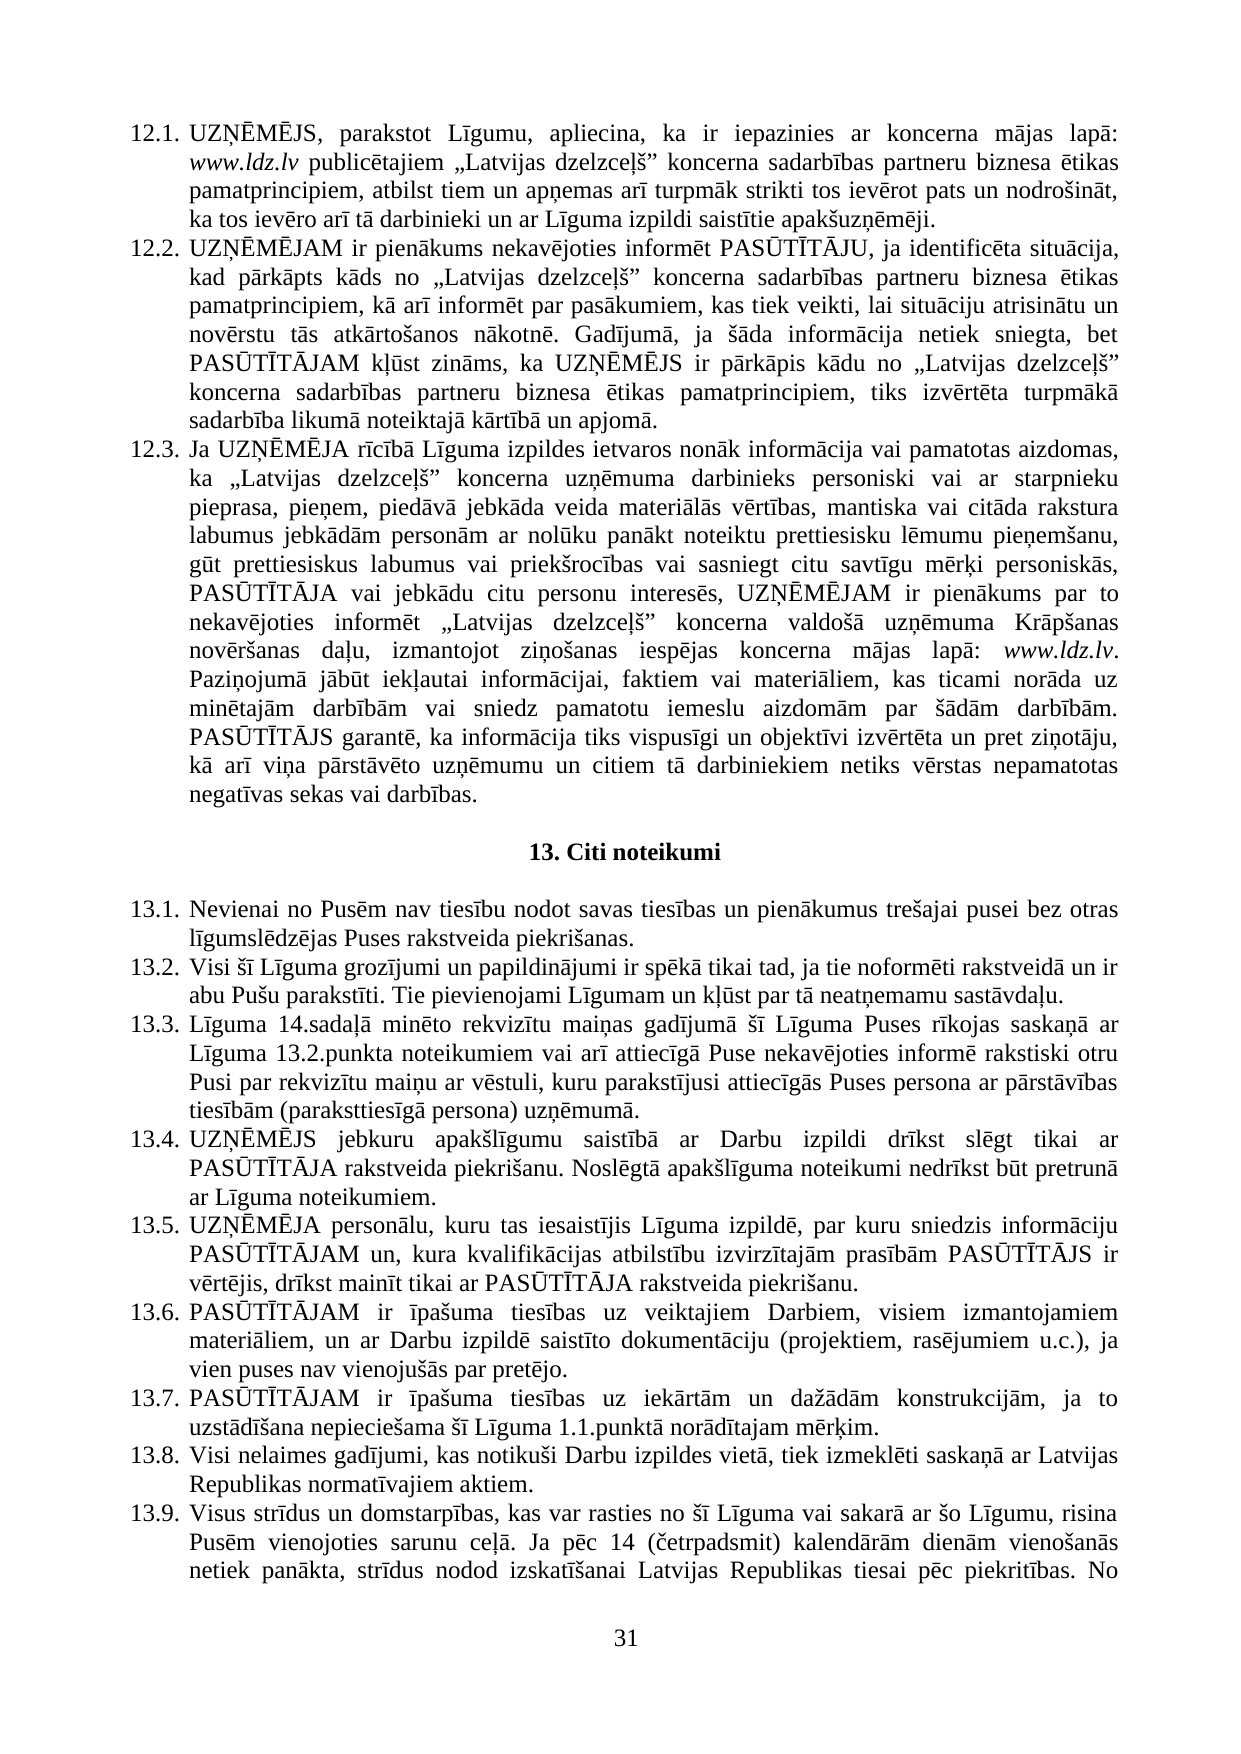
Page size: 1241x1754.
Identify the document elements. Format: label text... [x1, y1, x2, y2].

list UZŅĒMĒJAM ir pienākums nekavējoties informēt PASŪTĪTĀJU, ja identificēta situācija, kad pārkāpts kāds no „Latvijas dzelzceļš” koncerna sadarbības partneru biznesa ētikas pamatprincipiem, kā arī informēt par pasākumiem, kas tiek veikti, lai situāciju atrisinātu un novērstu tās atkārtošanos nākotnē. Gadījumā, ja šāda informācija netiek sniegta, bet PASŪTĪTĀJAM kļūst zināms, ka UZŅĒMĒJS ir pārkāpis kādu no „Latvijas dzelzceļš” koncerna sadarbības partneru biznesa ētikas pamatprincipiem, tiks izvērtēta turpmākā sadarbība likumā noteiktajā kārtībā un apjomā. [130, 233, 1119, 434]
list PASŪTĪTĀJAM ir īpašuma tiesības uz veiktajiem Darbiem, visiem izmantojamiem materiāliem, un ar Darbu izpildē saistīto dokumentāciju (projektiem, rasējumiem u.c.), ja vien puses nav vienojušās par pretējo. [130, 1297, 1119, 1383]
list UZŅĒMĒJS jebkuru apakšlīgumu saistībā ar Darbu izpildi drīkst slēgt tikai ar PASŪTĪTĀJA rakstveida piekrišanu. Noslēgtā apakšlīguma noteikumi nedrīkst būt pretrunā ar Līguma noteikumiem. [130, 1124, 1119, 1211]
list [130, 1498, 1119, 1584]
list UZŅĒMĒJA personālu, kuru tas iesaistījis Līguma izpildē, par kuru sniedzis informāciju PASŪTĪTĀJAM un, kura kvalifikācijas atbilstību izvirzītajām prasībām PASŪTĪTĀJS ir vērtējis, drīkst mainīt tikai ar PASŪTĪTĀJA rakstveida piekrišanu. [130, 1211, 1119, 1297]
list Nevienai no Pusēm nav tiesību nodot savas tiesības un pienākumus trešajai pusei bez otras līgumslēdzējas Puses rakstveida piekrišanas. [130, 894, 1119, 952]
list Ja UZŅĒMĒJA rīcībā Līguma izpildes ietvaros nonāk informācija vai pamatotas aizdomas, ka „Latvijas dzelzceļš” koncerna uzņēmuma darbinieks personiski vai ar starpnieku pieprasa, pieņem, piedāvā jebkāda veida materiālās vērtības, mantiska vai citāda rakstura labumus jebkādām personām ar nolūku panākt noteiktu prettiesisku lēmumu pieņemšanu, gūt prettiesiskus labumus vai priekšrocības vai sasniegt citu savtīgu mērķi personiskās, PASŪTĪTĀJA vai jebkādu citu personu interesēs, UZŅĒMĒJAM ir pienākums par to nekavējoties informēt „Latvijas dzelzceļš” koncerna valdošā uzņēmuma Krāpšanas novēršanas daļu, izmantojot ziņošanas iespējas koncerna mājas lapā: www.ldz.lv. Paziņojumā jābūt iekļautai informācijai, faktiem vai materiāliem, kas ticami norāda uz minētajām darbībām vai sniedz pamatotu iemeslu aizdomām par šādām darbībām. PASŪTĪTĀJS garantē, ka informācija tiks vispusīgi un objektīvi izvērtēta un pret ziņotāju, kā arī viņa pārstāvēto uzņēmumu un citiem tā darbiniekiem netiks vērstas nepamatotas negatīvas sekas vai darbības. [130, 434, 1119, 808]
list Citi noteikumi [130, 837, 1119, 866]
list PASŪTĪTĀJAM ir īpašuma tiesības uz iekārtām un dažādām konstrukcijām, ja to uzstādīšana nepieciešama šī Līguma 1.1.punktā norādītajam mērķim. [130, 1383, 1119, 1441]
list Visi šī Līguma grozījumi un papildinājumi ir spēkā tikai tad, ja tie noformēti rakstveidā un ir abu Pušu parakstīti. Tie pievienojami Līgumam un kļūst par tā neatņemamu sastāvdaļu. [130, 952, 1119, 1009]
list Līguma 14.sadaļā minēto rekvizītu maiņas gadījumā šī Līguma Puses rīkojas saskaņā ar Līguma 13.2.punkta noteikumiem vai arī attiecīgā Puse nekavējoties informē rakstiski otru Pusi par rekvizītu maiņu ar vēstuli, kuru parakstījusi attiecīgās Puses persona ar pārstāvības tiesībām (paraksttiesīgā persona) uzņēmumā. [130, 1009, 1119, 1124]
list UZŅĒMĒJS, parakstot Līgumu, apliecina, ka ir iepazinies ar koncerna mājas lapā: www.ldz.lv publicētajiem „Latvijas dzelzceļš” koncerna sadarbības partneru biznesa ētikas pamatprincipiem, atbilst tiem un apņemas arī turpmāk strikti tos ievērot pats un nodrošināt, ka tos ievēro arī tā darbinieki un ar Līguma izpildi saistītie apakšuzņēmēji. [130, 118, 1119, 233]
list Visi nelaimes gadījumi, kas notikuši Darbu izpildes vietā, tiek izmeklēti saskaņā ar Latvijas Republikas normatīvajiem aktiem. [130, 1441, 1119, 1498]
